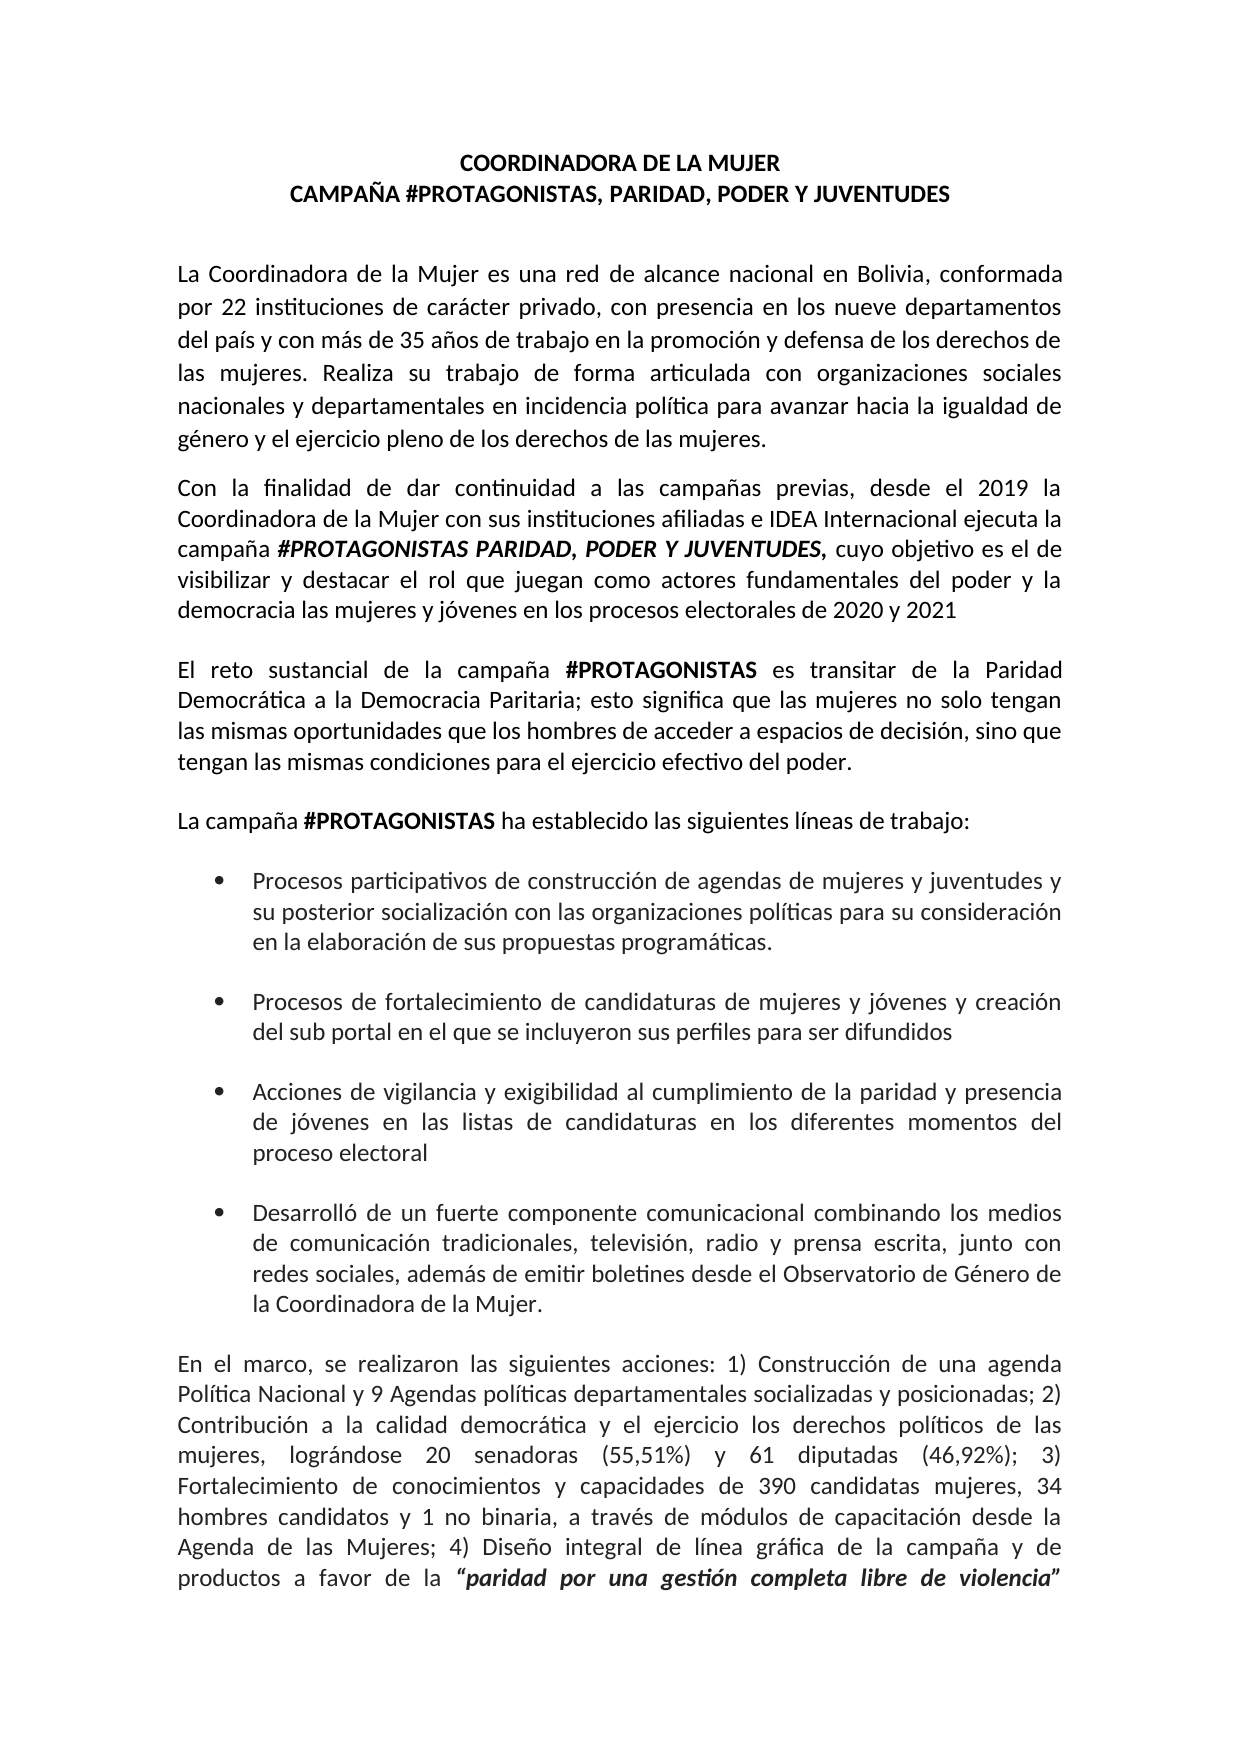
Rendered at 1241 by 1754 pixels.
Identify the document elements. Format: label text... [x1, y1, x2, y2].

list Procesos de fortalecimiento de candidaturas de mujeres y jóvenes y creación del sub portal en el que se incluyeron sus perfiles para ser difundidos [215, 986, 1063, 1047]
text COORDINADORA DE LA MUJER [177, 148, 1063, 178]
text La Coordinadora de la Mujer es una red de alcance nacional en Bolivia, conformada por 22 instituciones de carácter privado, con presencia en los nueve departamentos del país y con más de 35 años de trabajo en la promoción y defensa de los derechos de las mujeres. Realiza su trabajo de forma articulada con organizaciones sociales nacionales y departamentales en incidencia política para avanzar hacia la igualdad de género y el ejercicio pleno de los derechos de las mujeres. [177, 258, 1063, 453]
list Procesos participativos de construcción de agendas de mujeres y juventudes y su posterior socialización con las organizaciones políticas para su consideración en la elaboración de sus propuestas programáticas. [215, 865, 1063, 957]
list Acciones de vigilancia y exigibilidad al cumplimiento de la paridad y presencia de jóvenes en las listas de candidaturas en los diferentes momentos del proceso electoral [215, 1076, 1063, 1168]
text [177, 1348, 1063, 1592]
text CAMPAÑA #PROTAGONISTAS, PARIDAD, PODER Y JUVENTUDES [177, 178, 1063, 209]
text La campaña #PROTAGONISTAS ha establecido las siguientes líneas de trabajo: [177, 805, 1063, 836]
text Con la finalidad de dar continuidad a las campañas previas, desde el 2019 la Coordinadora de la Mujer con sus instituciones afiliadas e IDEA Internacional ejecuta la campaña #PROTAGONISTAS PARIDAD, PODER Y JUVENTUDES, cuyo objetivo es el de visibilizar y destacar el rol que juegan como actores fundamentales del poder y la democracia las mujeres y jóvenes en los procesos electorales de 2020 y 2021 [177, 472, 1063, 625]
list Desarrolló de un fuerte componente comunicacional combinando los medios de comunicación tradicionales, televisión, radio y prensa escrita, junto con redes sociales, además de emitir boletines desde el Observatorio de Género de la Coordinadora de la Mujer. [215, 1197, 1063, 1319]
text El reto sustancial de la campaña #PROTAGONISTAS es transitar de la Paridad Democrática a la Democracia Paritaria; esto significa que las mujeres no solo tengan las mismas oportunidades que los hombres de acceder a espacios de decisión, sino que tengan las mismas condiciones para el ejercicio efectivo del poder. [177, 654, 1063, 776]
